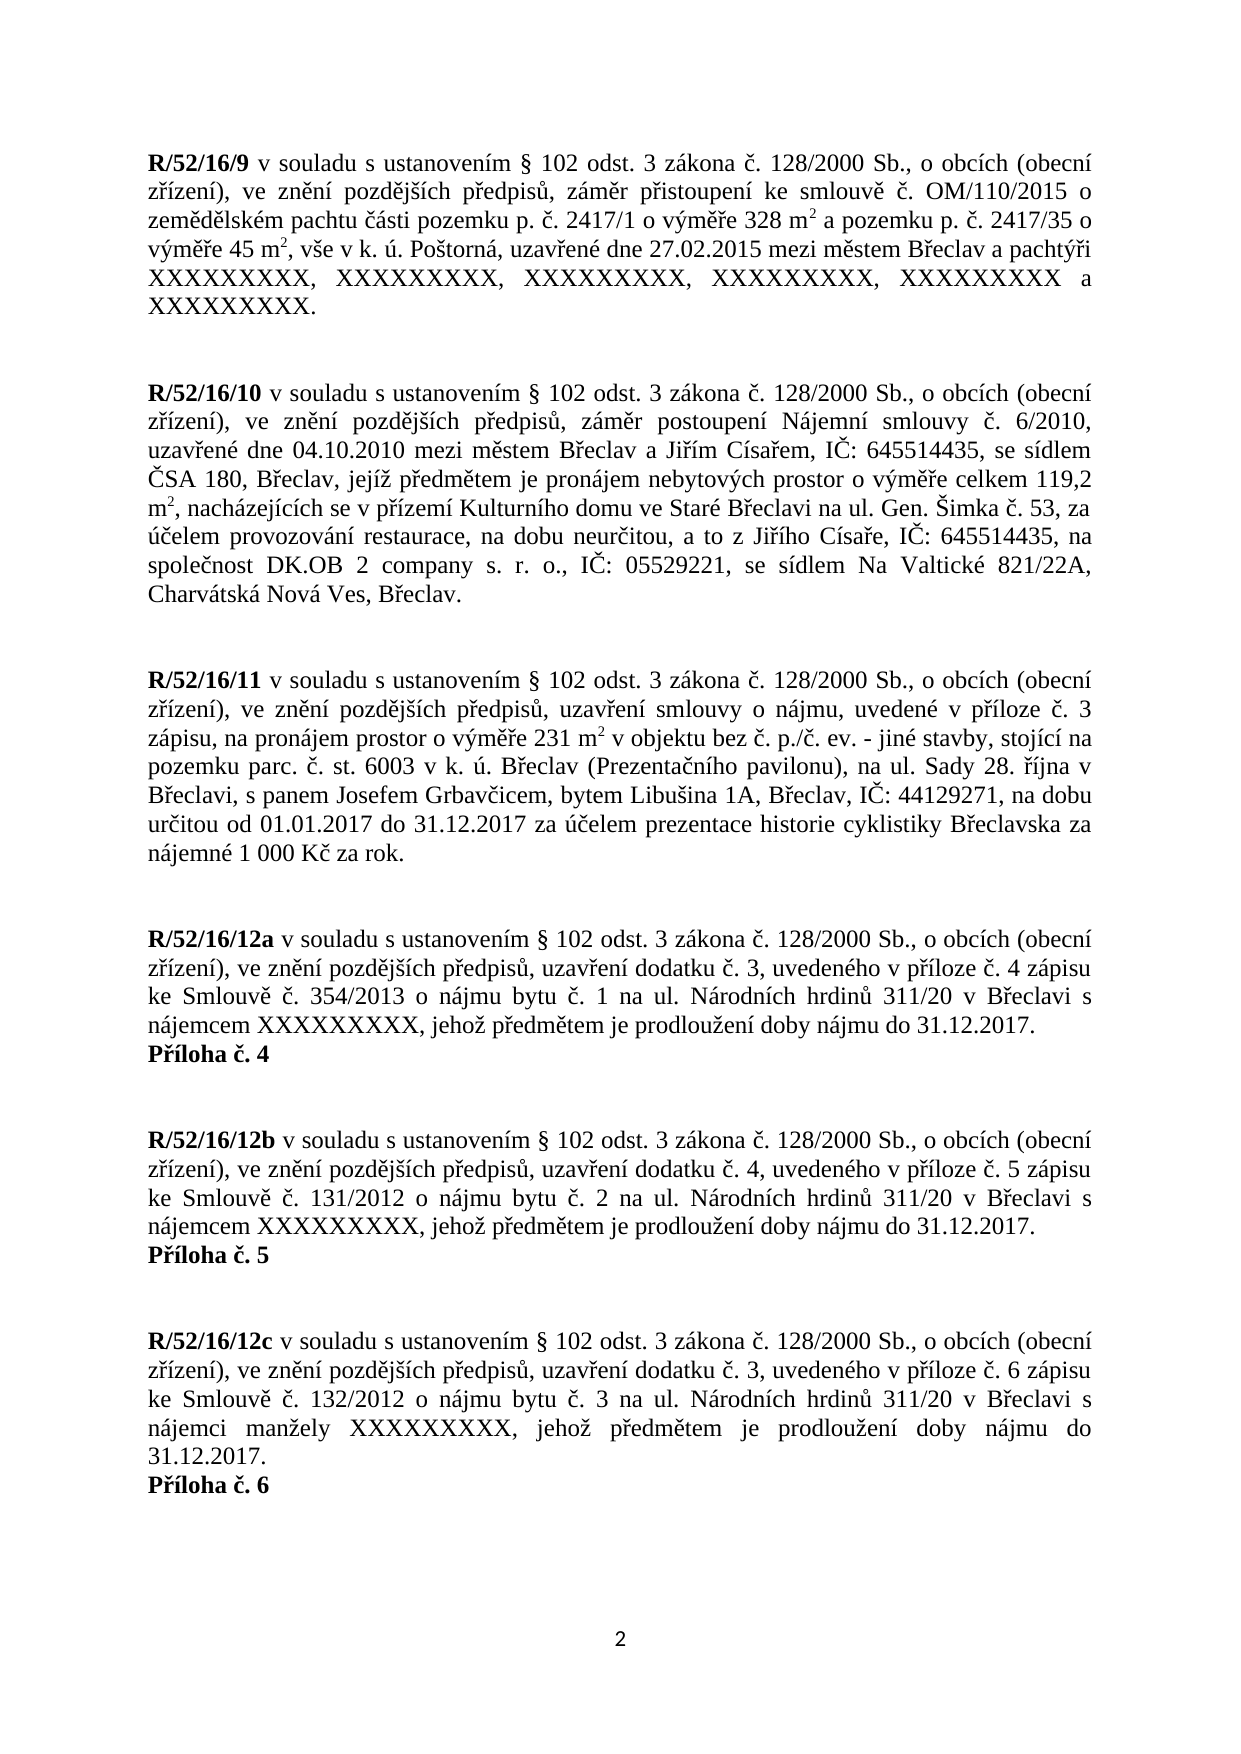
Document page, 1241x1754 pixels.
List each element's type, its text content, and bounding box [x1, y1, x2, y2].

text Příloha č. 5 [148, 1240, 1093, 1269]
text Příloha č. 6 [148, 1470, 1093, 1499]
text R/52/16/10 v souladu s ustanovením § 102 odst. 3 zákona č. 128/2000 Sb., o obcích (obecní zřízení), ve znění pozdějších předpisů, záměr postoupení Nájemní smlouvy č. 6/2010, uzavřené dne 04.10.2010 mezi městem Břeclav a Jiřím Císařem, IČ: 645514435, se sídlem ČSA 180, Břeclav, jejíž předmětem je pronájem nebytových prostor o výměře celkem 119,2 m2, nacházejících se v přízemí Kulturního domu ve Staré Břeclavi na ul. Gen. Šimka č. 53, za účelem provozování restaurace, na dobu neurčitou, a to z Jiřího Císaře, IČ: 645514435, na společnost DK.OB 2 company s. r. o., IČ: 05529221, se sídlem Na Valtické 821/22A, Charvátská Nová Ves, Břeclav. [148, 378, 1093, 608]
text R/52/16/9 v souladu s ustanovením § 102 odst. 3 zákona č. 128/2000 Sb., o obcích (obecní zřízení), ve znění pozdějších předpisů, záměr přistoupení ke smlouvě č. OM/110/2015 o zemědělském pachtu části pozemku p. č. 2417/1 o výměře 328 m2 a pozemku p. č. 2417/35 o výměře 45 m2, vše v k. ú. Poštorná, uzavřené dne 27.02.2015 mezi městem Břeclav a pachtýři XXXXXXXXX, XXXXXXXXX, XXXXXXXXX, XXXXXXXXX, XXXXXXXXX a XXXXXXXXX. [148, 148, 1093, 320]
text R/52/16/12a v souladu s ustanovením § 102 odst. 3 zákona č. 128/2000 Sb., o obcích (obecní zřízení), ve znění pozdějších předpisů, uzavření dodatku č. 3, uvedeného v příloze č. 4 zápisu ke Smlouvě č. 354/2013 o nájmu bytu č. 1 na ul. Národních hrdinů 311/20 v Břeclavi s nájemcem XXXXXXXXX, jehož předmětem je prodloužení doby nájmu do 31.12.2017. [148, 924, 1093, 1039]
text R/52/16/12c v souladu s ustanovením § 102 odst. 3 zákona č. 128/2000 Sb., o obcích (obecní zřízení), ve znění pozdějších předpisů, uzavření dodatku č. 3, uvedeného v příloze č. 6 zápisu ke Smlouvě č. 132/2012 o nájmu bytu č. 3 na ul. Národních hrdinů 311/20 v Břeclavi s nájemci manžely XXXXXXXXX, jehož předmětem je prodloužení doby nájmu do 31.12.2017. [148, 1326, 1093, 1470]
text R/52/16/12b v souladu s ustanovením § 102 odst. 3 zákona č. 128/2000 Sb., o obcích (obecní zřízení), ve znění pozdějších předpisů, uzavření dodatku č. 4, uvedeného v příloze č. 5 zápisu ke Smlouvě č. 131/2012 o nájmu bytu č. 2 na ul. Národních hrdinů 311/20 v Břeclavi s nájemcem XXXXXXXXX, jehož předmětem je prodloužení doby nájmu do 31.12.2017. [148, 1125, 1093, 1240]
text Příloha č. 4 [148, 1039, 1093, 1068]
text R/52/16/11 v souladu s ustanovením § 102 odst. 3 zákona č. 128/2000 Sb., o obcích (obecní zřízení), ve znění pozdějších předpisů, uzavření smlouvy o nájmu, uvedené v příloze č. 3 zápisu, na pronájem prostor o výměře 231 m2 v objektu bez č. p./č. ev. - jiné stavby, stojící na pozemku parc. č. st. 6003 v k. ú. Břeclav (Prezentačního pavilonu), na ul. Sady 28. října v Břeclavi, s panem Josefem Grbavčicem, bytem Libušina 1A, Břeclav, IČ: 44129271, na dobu určitou od 01.01.2017 do 31.12.2017 za účelem prezentace historie cyklistiky Břeclavska za nájemné 1 000 Kč za rok. [148, 665, 1093, 866]
